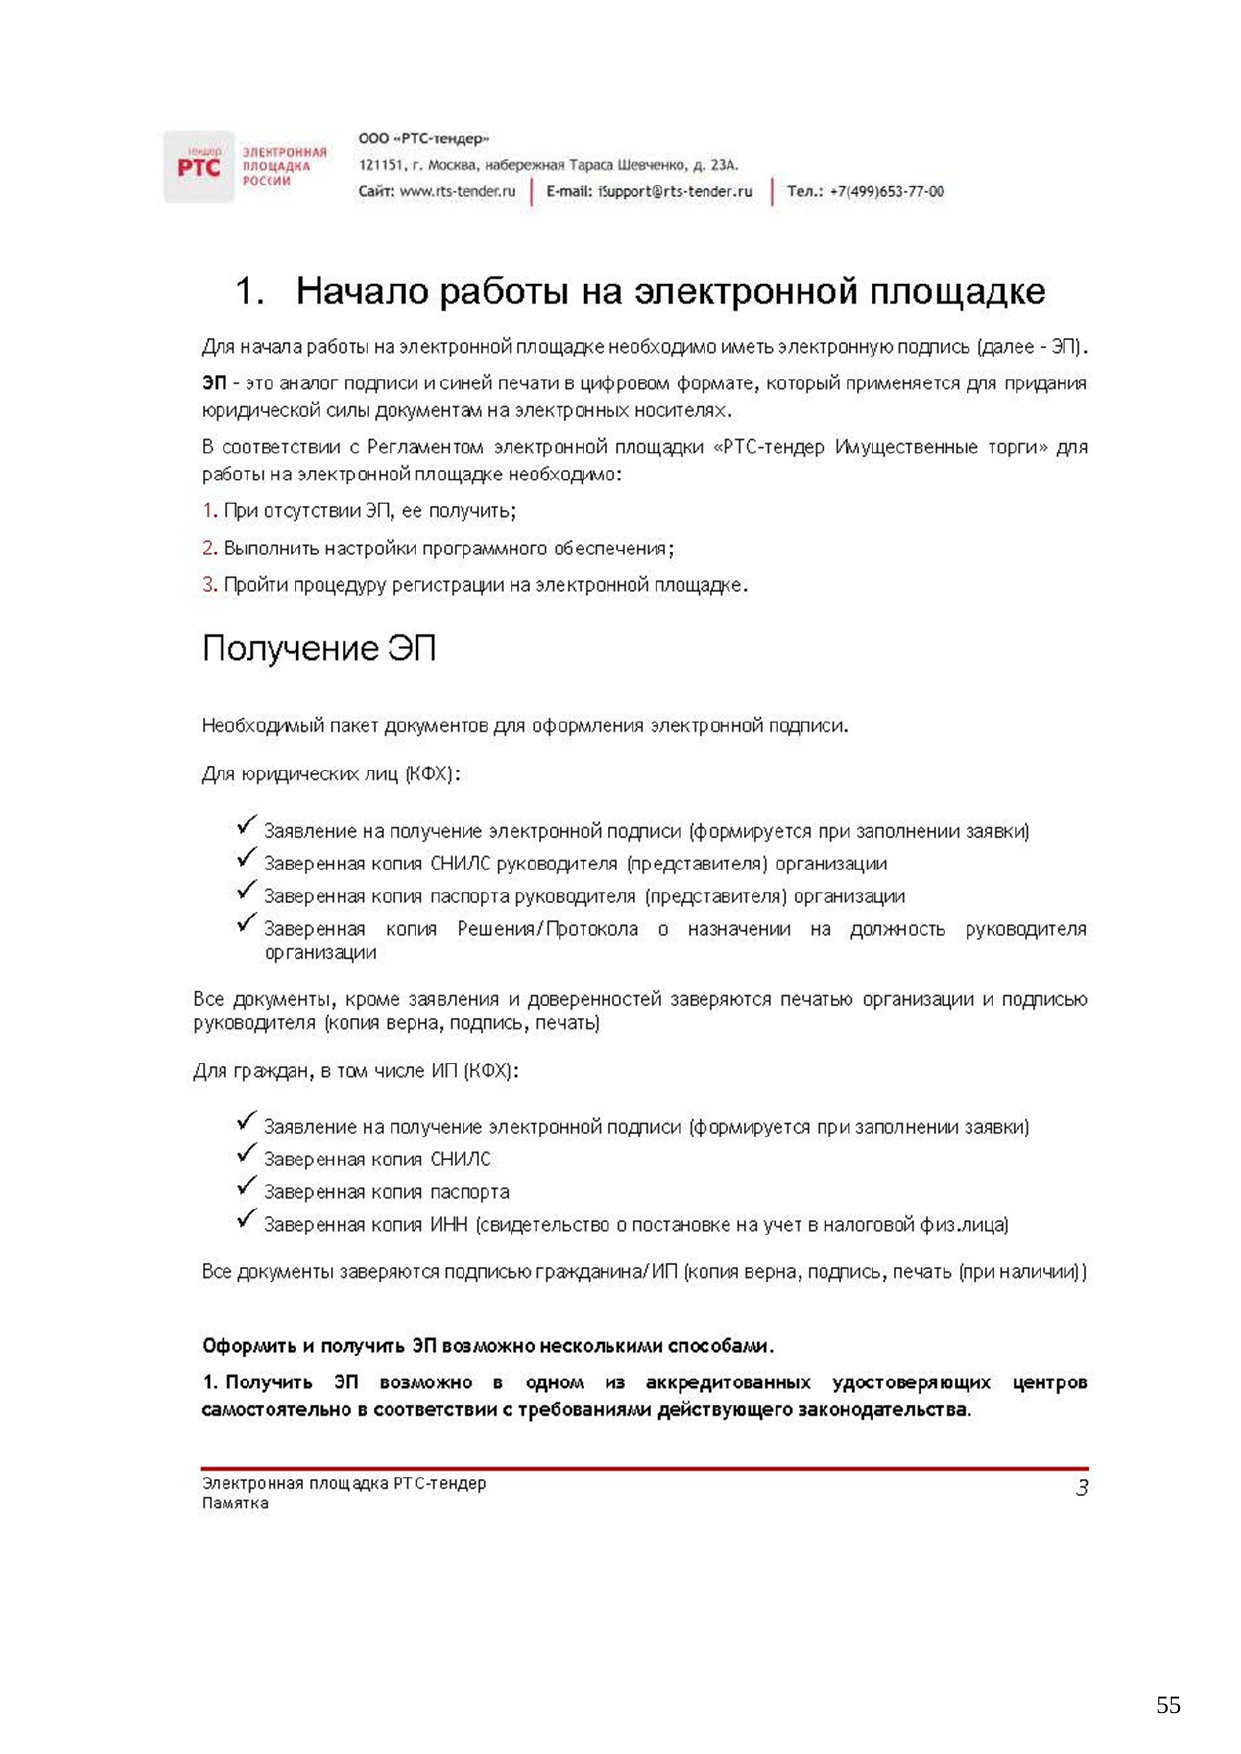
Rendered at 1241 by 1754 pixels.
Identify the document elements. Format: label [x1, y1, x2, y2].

picture [103, 88, 1137, 1551]
